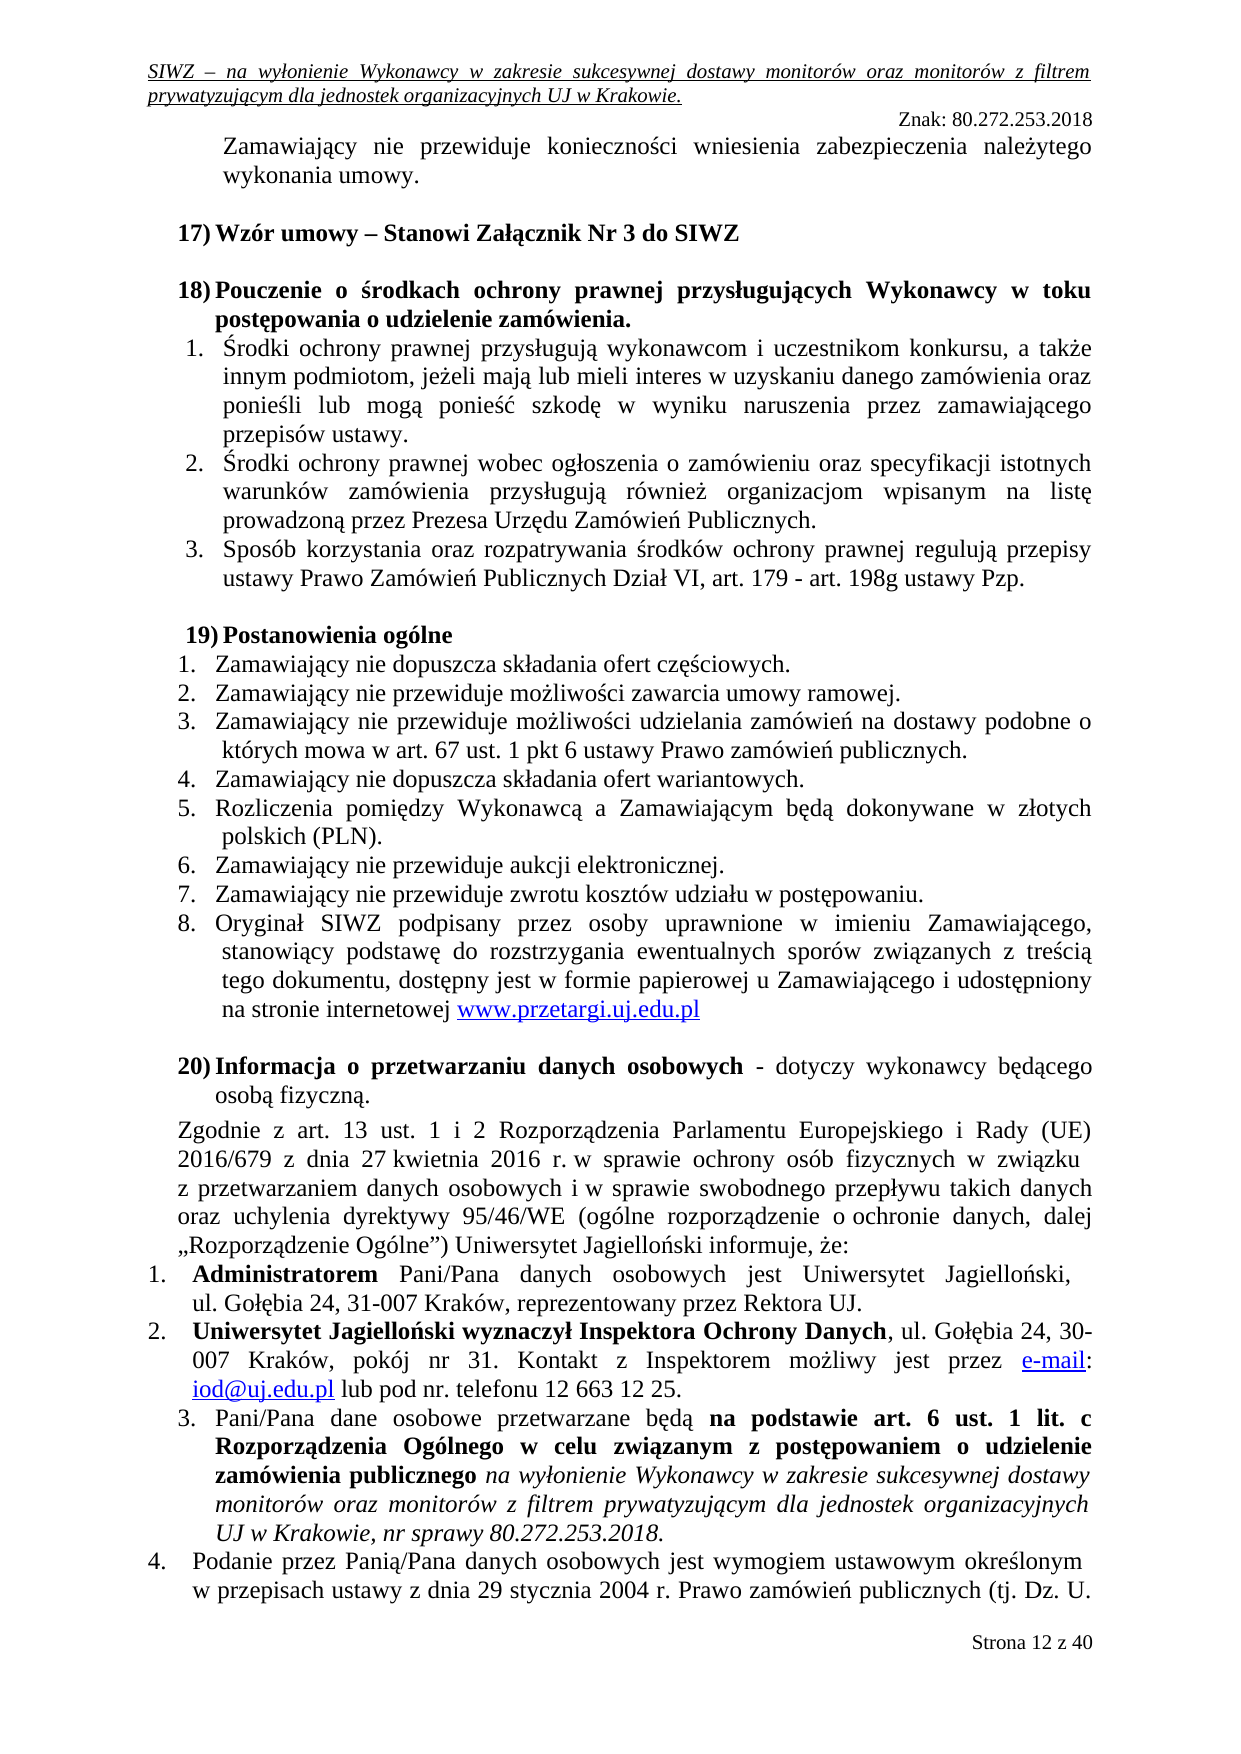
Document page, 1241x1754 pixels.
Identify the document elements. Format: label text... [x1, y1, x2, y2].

list Informacja o przetwarzaniu danych osobowych - dotyczy wykonawcy będącego osobą fizyczną. [177, 1051, 1092, 1109]
list Pouczenie o środkach ochrony prawnej przysługujących Wykonawcy w toku postępowania o udzielenie zamówienia. [177, 275, 1092, 333]
list Zamawiający nie dopuszcza składania ofert wariantowych. [177, 764, 1092, 793]
list Zamawiający nie przewiduje zwrotu kosztów udziału w postępowaniu. [177, 879, 1092, 908]
list Rozliczenia pomiędzy Wykonawcą a Zamawiającym będą dokonywane w złotych polskich (PLN). [177, 793, 1092, 850]
list Wzór umowy – Stanowi Załącznik Nr 3 do SIWZ [177, 218, 1092, 246]
list Zamawiający nie przewiduje możliwości udzielania zamówień na dostawy podobne o których mowa w art. 67 ust. 1 pkt 6 ustawy Prawo zamówień publicznych. [177, 706, 1092, 764]
list Zamawiający nie dopuszcza składania ofert częściowych. [177, 649, 1092, 678]
list Sposób korzystania oraz rozpatrywania środków ochrony prawnej regulują przepisy ustawy Prawo Zamówień Publicznych Dział VI, art. 179 - art. 198g ustawy Pzp. [185, 534, 1092, 591]
list Oryginał SIWZ podpisany przez osoby uprawnione w imieniu Zamawiającego, stanowiący podstawę do rozstrzygania ewentualnych sporów związanych z treścią tego dokumentu, dostępny jest w formie papierowej u Zamawiającego i udostępniony na stronie internetowej www.przetargi.uj.edu.pl [177, 908, 1092, 1023]
list Uniwersytet Jagielloński wyznaczył Inspektora Ochrony Danych, ul. Gołębia 24, 30-007 Kraków, pokój nr 31. Kontakt z Inspektorem możliwy jest przez e-mail: iod@uj.edu.pl lub pod nr. telefonu 12 663 12 25. [148, 1316, 1092, 1403]
list Zamawiający nie przewiduje aukcji elektronicznej. [177, 850, 1092, 879]
list Środki ochrony prawnej wobec ogłoszenia o zamówieniu oraz specyfikacji istotnych warunków zamówienia przysługują również organizacjom wpisanym na listę prowadzoną przez Prezesa Urzędu Zamówień Publicznych. [185, 448, 1092, 534]
text Zgodnie z art. 13 ust. 1 i 2 Rozporządzenia Parlamentu Europejskiego i Rady (UE) 2016/679 z dnia 27 kwietnia 2016 r. w sprawie ochrony osób fizycznych w związku z przetwarzaniem danych osobowych i w sprawie swobodnego przepływu takich danych oraz uchylenia dyrektywy 95/46/WE (ogólne rozporządzenie o ochronie danych, dalej „Rozporządzenie Ogólne”) Uniwersytet Jagielloński informuje, że: [177, 1115, 1092, 1259]
list Zamawiający nie przewiduje możliwości zawarcia umowy ramowej. [177, 678, 1092, 706]
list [148, 1546, 1092, 1604]
list Środki ochrony prawnej przysługują wykonawcom i uczestnikom konkursu, a także innym podmiotom, jeżeli mają lub mieli interes w uzyskaniu danego zamówienia oraz ponieśli lub mogą ponieść szkodę w wyniku naruszenia przez zamawiającego przepisów ustawy. [185, 333, 1092, 448]
text Zamawiający nie przewiduje konieczności wniesienia zabezpieczenia należytego wykonania umowy. [223, 131, 1092, 189]
list Postanowienia ogólne [185, 620, 1092, 649]
list Pani/Pana dane osobowe przetwarzane będą na podstawie art. 6 ust. 1 lit. c Rozporządzenia Ogólnego w celu związanym z postępowaniem o udzielenie zamówienia publicznego na wyłonienie Wykonawcy w zakresie sukcesywnej dostawy monitorów oraz monitorów z filtrem prywatyzującym dla jednostek organizacyjnych UJ w Krakowie, nr sprawy 80.272.253.2018. [177, 1403, 1092, 1546]
list Administratorem Pani/Pana danych osobowych jest Uniwersytet Jagielloński, ul. Gołębia 24, 31-007 Kraków, reprezentowany przez Rektora UJ. [148, 1259, 1092, 1316]
